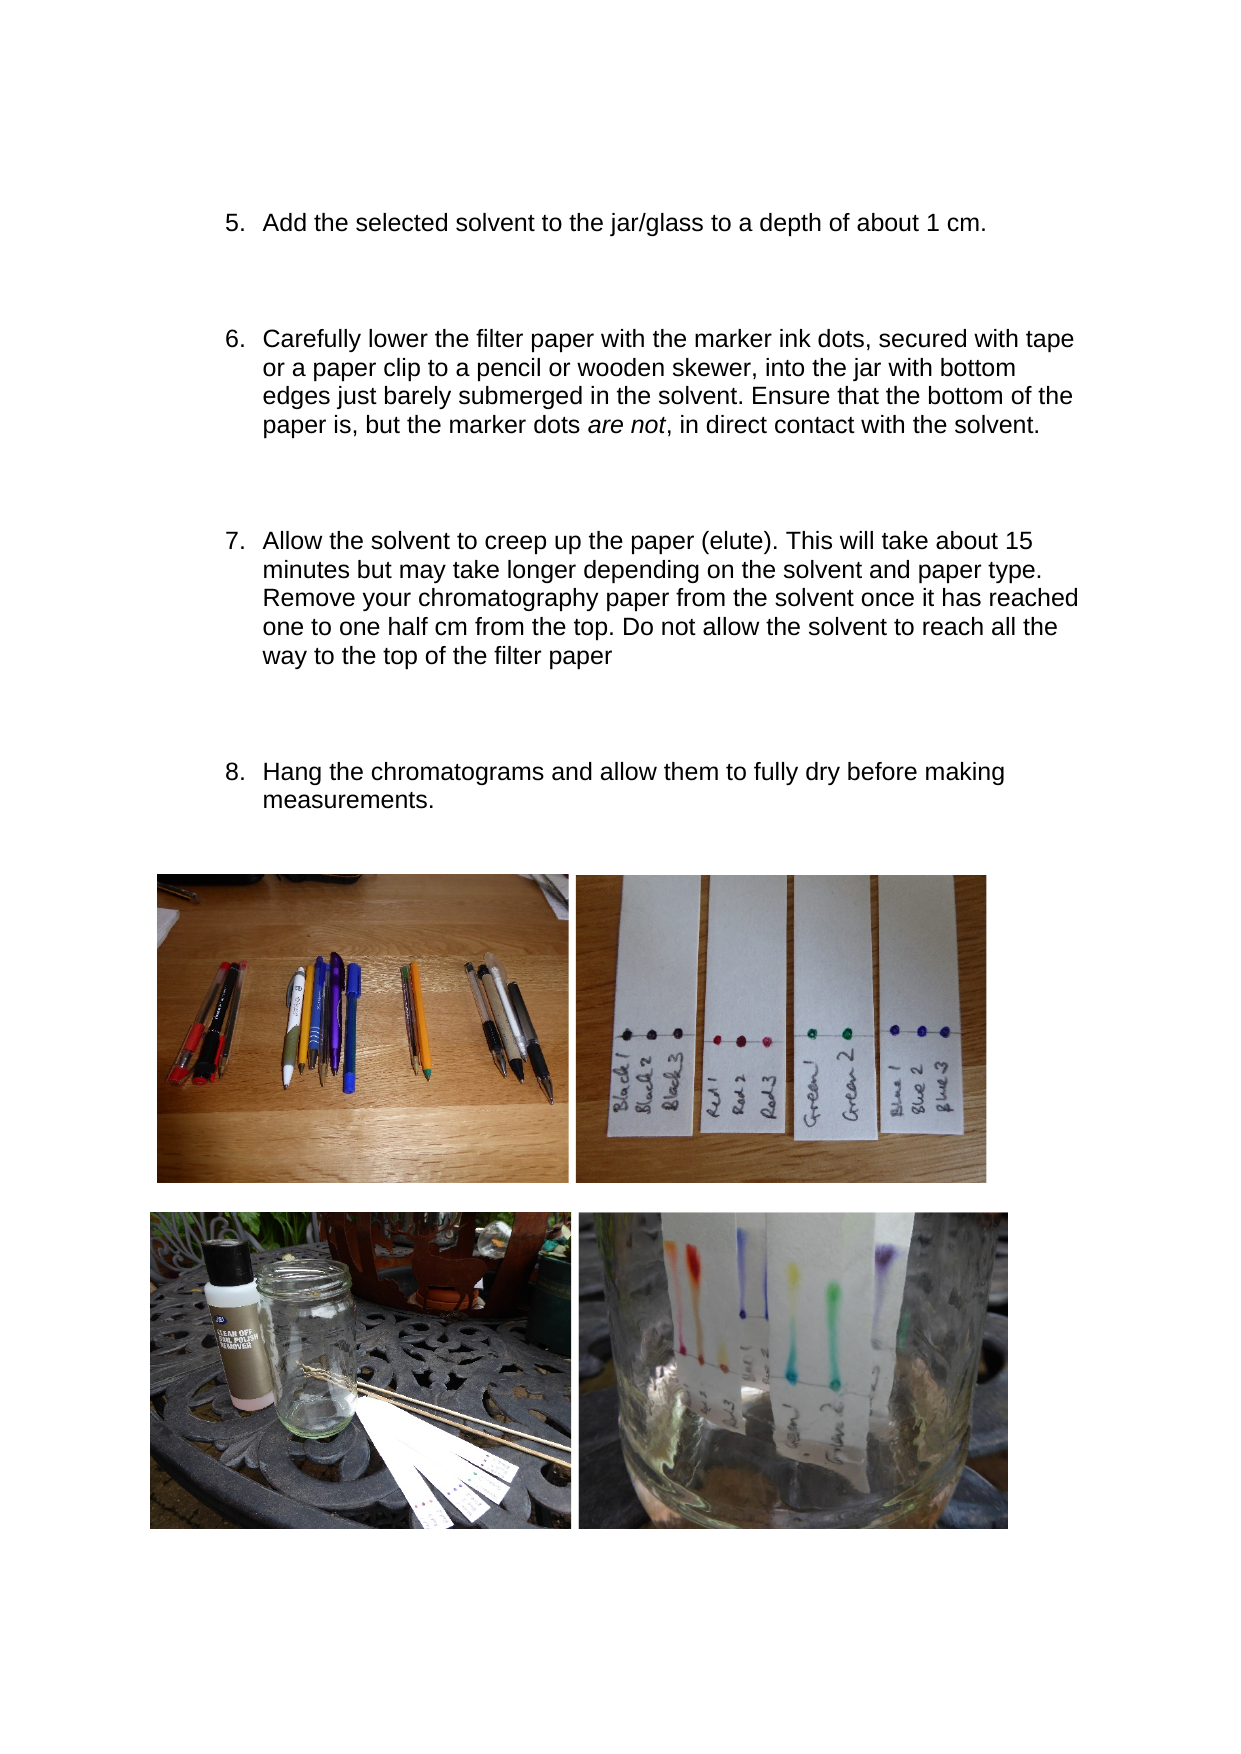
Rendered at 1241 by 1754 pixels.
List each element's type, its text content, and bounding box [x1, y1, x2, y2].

list Allow the solvent to creep up the paper (elute). This will take about 15 minutes but may take longer depending on the solvent and paper type. Remove your chromatography paper from the solvent once it has reached one to one half cm from the top. Do not allow the solvent to reach all the way to the top of the filter paper [225, 526, 1090, 669]
picture [157, 874, 569, 1183]
list Add the selected solvent to the jar/glass to a depth of about 1 cm. [225, 208, 1090, 237]
list Carefully lower the filter paper with the marker ink dots, secured with tape or a paper clip to a pencil or wooden skewer, into the jar with bottom edges just barely submerged in the solvent. Ensure that the bottom of the paper is, but the marker dots are not, in direct contact with the solvent. [225, 324, 1090, 439]
picture [150, 1212, 572, 1529]
list Hang the chromatograms and allow them to fully dry before making measurements. [225, 757, 1090, 814]
picture [579, 1213, 1008, 1529]
picture [575, 875, 987, 1183]
